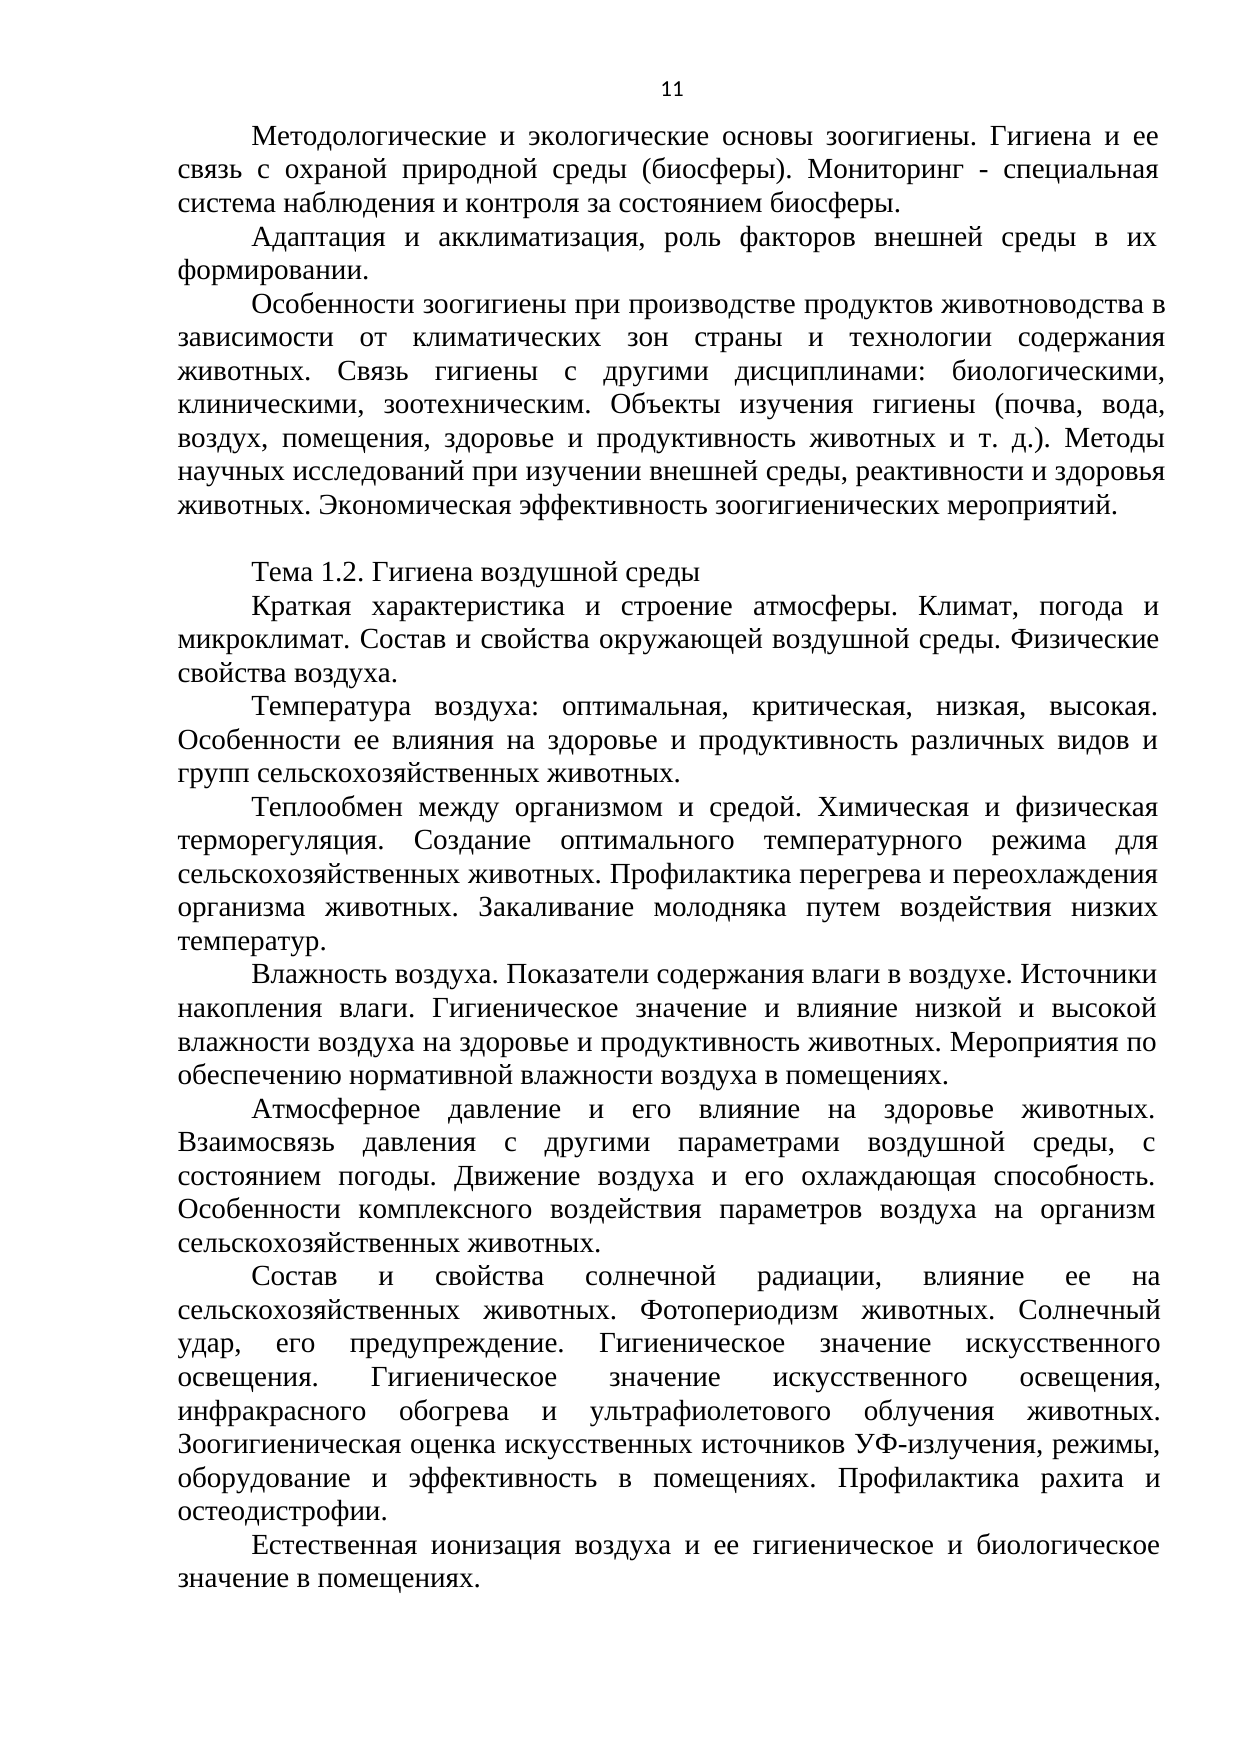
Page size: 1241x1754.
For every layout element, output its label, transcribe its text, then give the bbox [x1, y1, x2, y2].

text Тема 1.2. Гигиена воздушной среды [177, 554, 1162, 588]
text Естественная ионизация воздуха и ее гигиеническое и биологическое значение в помещениях. [177, 1527, 1161, 1594]
text Влажность воздуха. Показатели содержания влаги в воздухе. Источники накопления влаги. Гигиеническое значение и влияние низкой и высокой влажности воздуха на здоровье и продуктивность животных. Мероприятия по обеспечению нормативной влажности воздуха в помещениях. [177, 957, 1158, 1091]
text Температура воздуха: оптимальная, критическая, низкая, высокая. Особенности ее влияния на здоровье и продуктивность различных видов и групп сельскохозяйственных животных. [177, 688, 1159, 789]
text Атмосферное давление и его влияние на здоровье животных. Взаимосвязь давления с другими параметрами воздушной среды, с состоянием погоды. Движение воздуха и его охлаждающая способность. Особенности комплексного воздействия параметров воздуха на организм сельскохозяйственных животных. [177, 1091, 1156, 1258]
text Методологические и экологические основы зоогигиены. Гигиена и ее связь с охраной природной среды (биосферы). Мониторинг - специальная система наблюдения и контроля за состоянием биосферы. [177, 118, 1159, 219]
text Краткая характеристика и строение атмосферы. Климат, погода и микроклимат. Состав и свойства окружающей воздушной среды. Физические свойства воздуха. [177, 588, 1160, 688]
text Особенности зоогигиены при производстве продуктов животноводства в зависимости от климатических зон страны и технологии содержания животных. Связь гигиены с другими дисциплинами: биологическими, клиническими, зоотехническим. Объекты изучения гигиены (почва, вода, воздух, помещения, здоровье и продуктивность животных и т. д.). Методы научных исследований при изучении внешней среды, реактивности и здоровья животных. Экономическая эффективность зоогигиенических мероприятий. [177, 286, 1166, 521]
text Теплообмен между организмом и средой. Химическая и физическая терморегуляция. Создание оптимального температурного режима для сельскохозяйственных животных. Профилактика перегрева и переохлаждения организма животных. Закаливание молодняка путем воздействия низких температур. [177, 789, 1159, 957]
text Адаптация и акклиматизация, роль факторов внешней среды в их формировании. [177, 219, 1158, 286]
text Состав и свойства солнечной радиации, влияние ее на сельскохозяйственных животных. Фотопериодизм животных. Солнечный удар, его предупреждение. Гигиеническое значение искусственного освещения. Гигиеническое значение искусственного освещения, инфракрасного обогрева и ультрафиолетового облучения животных. Зоогигиеническая оценка искусственных источников УФ-излучения, режимы, оборудование и эффективность в помещениях. Профилактика рахита и остеодистрофии. [177, 1258, 1162, 1527]
